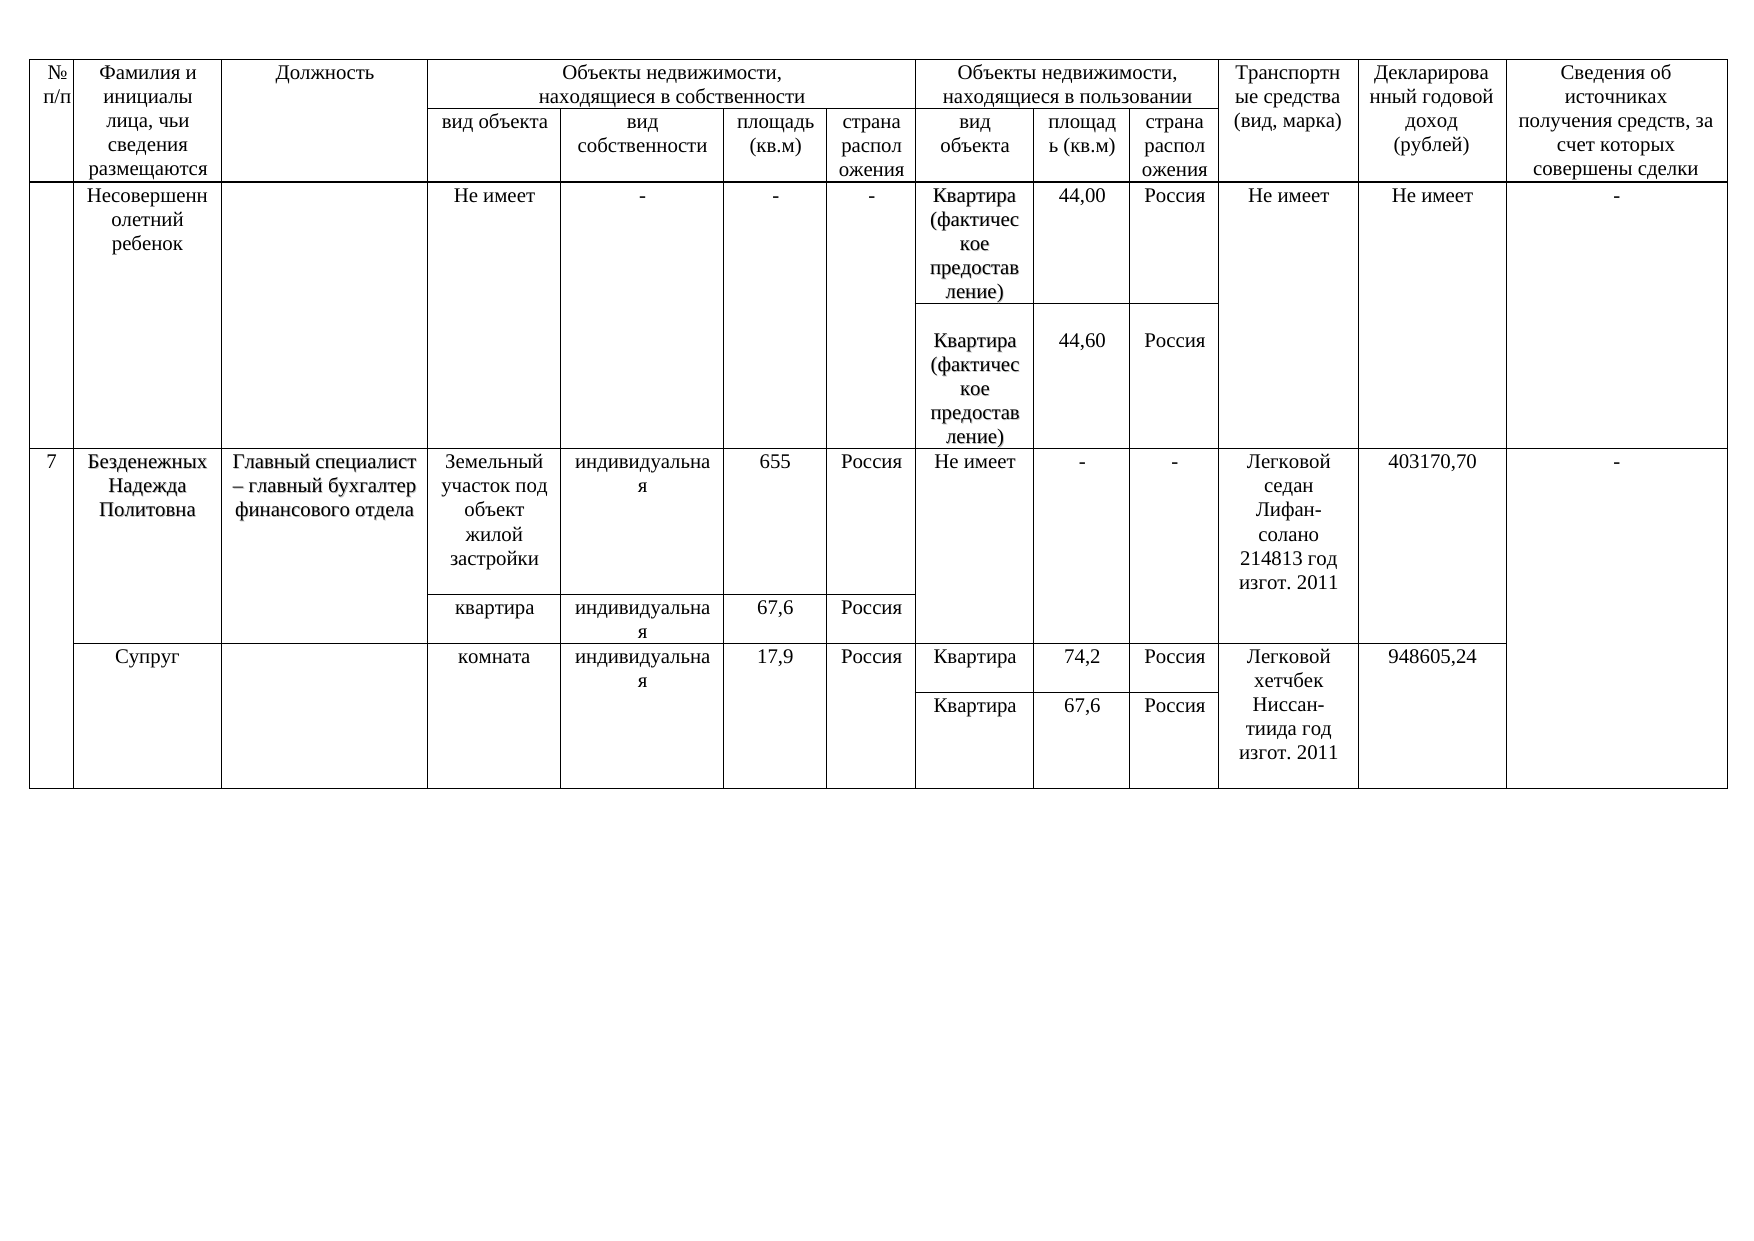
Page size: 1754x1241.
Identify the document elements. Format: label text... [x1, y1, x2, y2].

table_cell страна расположения [1130, 109, 1218, 181]
table_cell Не имеет [1219, 183, 1358, 448]
table_cell индивидуальная [561, 644, 723, 788]
table_cell Квартира [916, 693, 1033, 788]
table_header Объекты недвижимости, находящиеся в собственности [428, 60, 915, 108]
table_cell комната [428, 644, 560, 788]
table_cell 17,9 [724, 644, 826, 788]
table_cell - [724, 183, 826, 448]
table_cell Россия [1130, 304, 1218, 448]
table_cell площадь (кв.м) [724, 109, 826, 181]
table_cell вид объекта [428, 109, 560, 181]
table_cell Легковой хетчбек Ниссан-тиида год изгот. 2011 [1219, 644, 1358, 788]
table_cell - [1507, 449, 1727, 788]
table_header Должность [222, 60, 427, 181]
table_cell Квартира (фактическое предоставление) [916, 304, 1033, 448]
table_cell [222, 183, 427, 448]
table_cell 403170,70 [1359, 449, 1506, 643]
table_cell Квартира (фактическое предоставление) [916, 183, 1033, 303]
table_cell страна расположения [827, 109, 915, 181]
table_cell Квартира [916, 644, 1033, 692]
table_cell Россия [1130, 183, 1218, 303]
table_cell квартира [428, 595, 560, 643]
table_cell 44,60 [1034, 304, 1129, 448]
table_cell 74,2 [1034, 644, 1129, 692]
table_cell Россия [827, 449, 915, 594]
table_header № п/п [30, 60, 73, 181]
table_cell 948605,24 [1359, 644, 1506, 788]
table_cell Земельный участок под объект жилой застройки [428, 449, 560, 594]
table_cell - [1507, 183, 1727, 448]
table_header Транспортные средства (вид, марка) [1219, 60, 1358, 181]
table_cell 44,00 [1034, 183, 1129, 303]
table_cell - [827, 183, 915, 448]
table_cell индивидуальная [561, 449, 723, 594]
table_cell Главный специалист – главный бухгалтер финансового отдела [222, 449, 427, 643]
table_cell 655 [724, 449, 826, 594]
table_cell Россия [827, 644, 915, 788]
table_cell площадь (кв.м) [1034, 109, 1129, 181]
table_header Фамилия и инициалы лица, чьи сведения размещаются [74, 60, 221, 181]
table_cell Россия [1130, 693, 1218, 788]
table_header Сведения об источниках получения средств, за счет которых совершены сделки (вид приобретенного имущества, источники) [1507, 60, 1727, 181]
table_cell Россия [827, 595, 915, 643]
table_cell индивидуальная [561, 595, 723, 643]
table_cell Не имеет [916, 449, 1033, 643]
table_cell - [1034, 449, 1129, 643]
table_cell Несовершеннолетний ребенок [74, 183, 221, 448]
table_cell вид собственности [561, 109, 723, 181]
table_cell 67,6 [1034, 693, 1129, 788]
table_cell Легковой седан Лифан-солано 214813 год изгот. 2011 [1219, 449, 1358, 643]
table_cell вид объекта [916, 109, 1033, 181]
table_header Декларированный годовой доход (рублей) [1359, 60, 1506, 181]
table_cell Не имеет [1359, 183, 1506, 448]
table_cell Безденежных Надежда Политовна [74, 449, 221, 643]
table_cell - [1130, 449, 1218, 643]
table_cell Россия [1130, 644, 1218, 692]
table_cell Не имеет [428, 183, 560, 448]
table_cell 7 [30, 449, 73, 788]
table_cell Супруг [74, 644, 221, 788]
table_cell 67,6 [724, 595, 826, 643]
table_cell [222, 644, 427, 788]
table_header Объекты недвижимости, находящиеся в пользовании [916, 60, 1218, 108]
table_cell - [561, 183, 723, 448]
